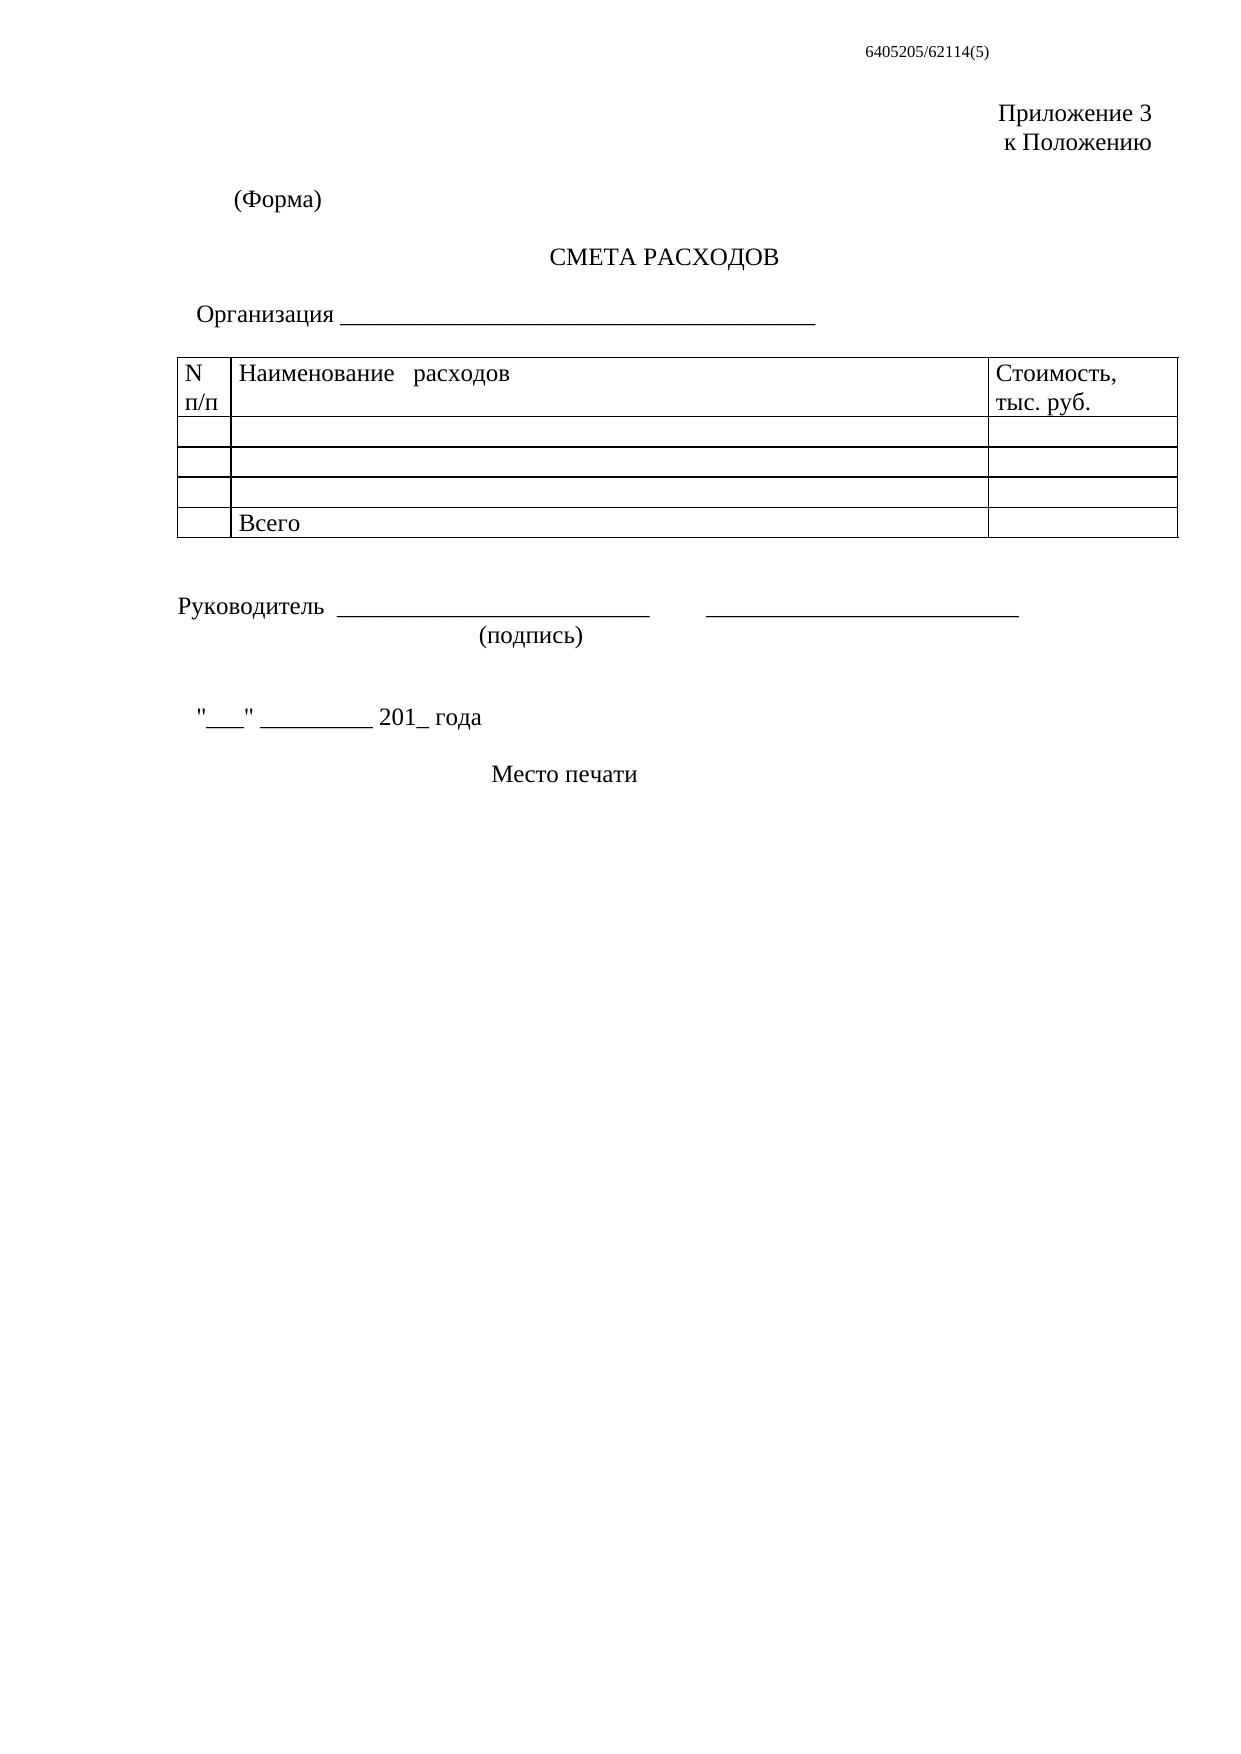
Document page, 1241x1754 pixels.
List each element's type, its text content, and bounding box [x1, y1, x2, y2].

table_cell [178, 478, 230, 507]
text к Положению [177, 127, 1152, 155]
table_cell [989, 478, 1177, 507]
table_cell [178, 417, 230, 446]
text "___" _________ 201_ года [177, 702, 1152, 730]
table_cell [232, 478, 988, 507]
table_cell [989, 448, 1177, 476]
text Место печати [177, 759, 1152, 788]
text (подпись) [177, 620, 1152, 649]
text СМЕТА РАСХОДОВ [177, 242, 1152, 270]
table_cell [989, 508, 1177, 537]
text Организация ______________________________________ [177, 299, 1152, 328]
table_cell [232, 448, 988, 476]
text (Форма) [177, 184, 1152, 213]
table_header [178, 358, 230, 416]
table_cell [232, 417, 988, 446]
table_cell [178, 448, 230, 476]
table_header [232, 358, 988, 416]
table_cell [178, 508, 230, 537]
text Приложение 3 [177, 98, 1152, 127]
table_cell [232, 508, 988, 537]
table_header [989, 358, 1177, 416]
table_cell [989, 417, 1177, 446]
text Руководитель _________________________ _________________________ [177, 591, 1152, 620]
